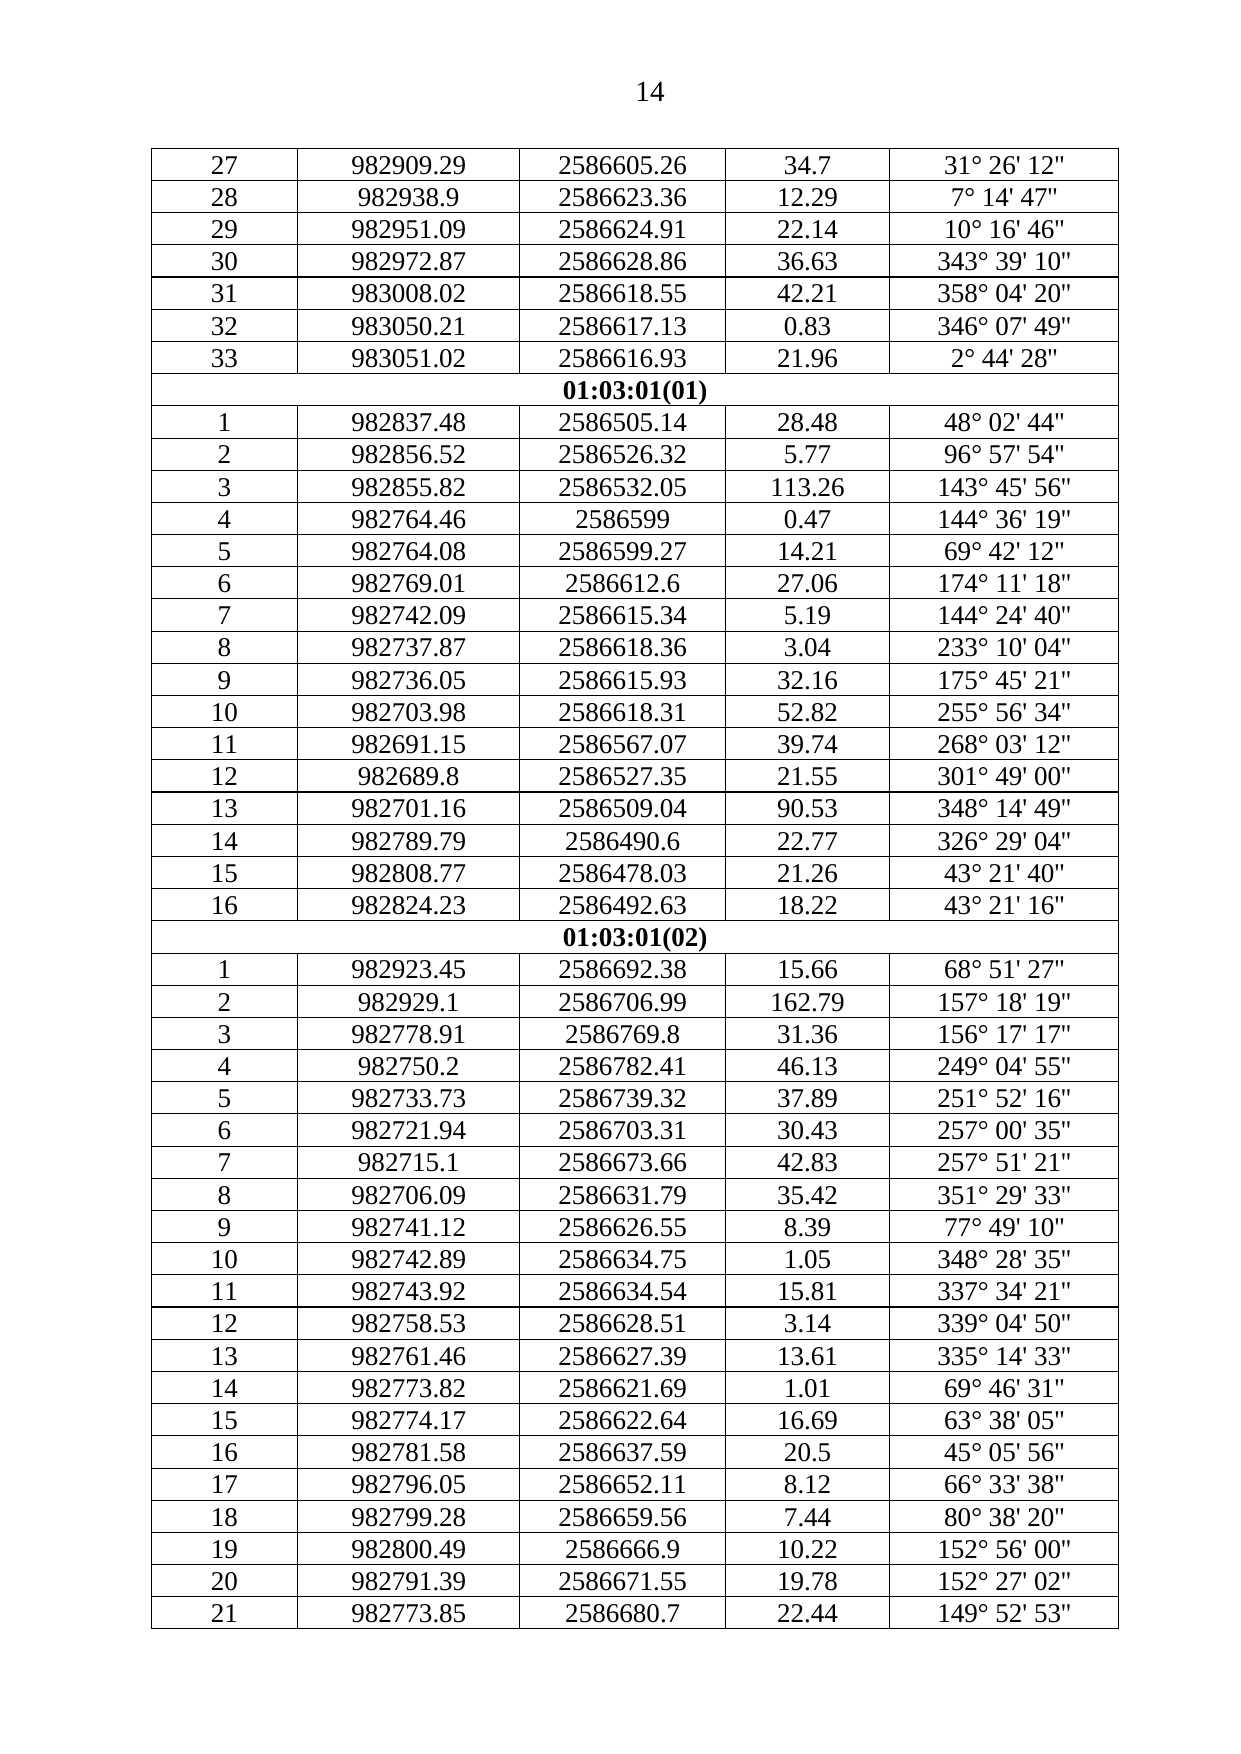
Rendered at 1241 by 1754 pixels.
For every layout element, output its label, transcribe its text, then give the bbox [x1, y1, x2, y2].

table_cell 337° 34' 21'' [890, 1275, 1118, 1306]
table_cell 2586628.86 [520, 245, 725, 276]
table_cell 2586622.64 [520, 1404, 725, 1435]
table_cell 2586527.35 [520, 760, 725, 791]
table_cell 982951.09 [298, 213, 519, 244]
table_cell 982764.46 [298, 503, 519, 534]
table_cell 31 [152, 278, 297, 309]
table_cell 2586637.59 [520, 1436, 725, 1467]
table_cell 982721.94 [298, 1114, 519, 1146]
table_cell 2586617.13 [520, 310, 725, 341]
table_cell 1.01 [726, 1372, 889, 1403]
table_cell 2586673.66 [520, 1147, 725, 1178]
table_cell 982758.53 [298, 1308, 519, 1339]
table_cell 27.06 [726, 567, 889, 598]
table_cell 28.48 [726, 406, 889, 437]
table_cell 15.81 [726, 1275, 889, 1306]
table_cell 01:03:01(01) [152, 374, 1118, 405]
table_cell 16 [152, 889, 297, 920]
table_cell 42.21 [726, 278, 889, 309]
table_cell 20 [152, 1565, 297, 1596]
table_cell 144° 36' 19'' [890, 503, 1118, 534]
table_cell 2586612.6 [520, 567, 725, 598]
table_cell 45° 05' 56'' [890, 1436, 1118, 1467]
table_cell 2586626.55 [520, 1211, 725, 1242]
table_cell 28 [152, 181, 297, 212]
table_cell 4 [152, 503, 297, 534]
table_cell 152° 56' 00'' [890, 1533, 1118, 1564]
table_cell 351° 29' 33'' [890, 1179, 1118, 1210]
table_cell 982799.28 [298, 1501, 519, 1532]
table_cell 982741.12 [298, 1211, 519, 1242]
table_cell 982737.87 [298, 632, 519, 663]
table_cell 15 [152, 1404, 297, 1435]
table_cell 32.16 [726, 664, 889, 695]
table_cell 30.43 [726, 1114, 889, 1146]
table_cell 326° 29' 04'' [890, 825, 1118, 856]
table_cell 90.53 [726, 793, 889, 824]
table_cell 249° 04' 55'' [890, 1050, 1118, 1081]
table_cell 80° 38' 20'' [890, 1501, 1118, 1532]
table_cell 34.7 [726, 149, 889, 180]
table_cell 2586526.32 [520, 439, 725, 469]
table_cell 10° 16' 46'' [890, 213, 1118, 244]
table_cell 982743.92 [298, 1275, 519, 1306]
table_cell 3 [152, 471, 297, 502]
table_cell 982769.01 [298, 567, 519, 598]
table_cell 2586671.55 [520, 1565, 725, 1596]
table_cell 3.04 [726, 632, 889, 663]
table_cell 10 [152, 696, 297, 727]
table_cell 5 [152, 1082, 297, 1113]
table_cell 982706.09 [298, 1179, 519, 1210]
table_cell 2586615.34 [520, 599, 725, 631]
table_cell 43° 21' 16'' [890, 889, 1118, 920]
table_cell 113.26 [726, 471, 889, 502]
table_cell 982715.1 [298, 1147, 519, 1178]
table_cell 2586628.51 [520, 1308, 725, 1339]
table_cell 233° 10' 04'' [890, 632, 1118, 663]
table_cell 8.12 [726, 1469, 889, 1499]
table_cell 18.22 [726, 889, 889, 920]
table_cell 982923.45 [298, 954, 519, 984]
table_cell 5 [152, 535, 297, 566]
table_cell 2586478.03 [520, 857, 725, 888]
table_cell 43° 21' 40'' [890, 857, 1118, 888]
table_cell 32 [152, 310, 297, 341]
table_cell 982750.2 [298, 1050, 519, 1081]
table_cell 69° 46' 31'' [890, 1372, 1118, 1403]
table_cell 348° 28' 35'' [890, 1243, 1118, 1274]
table_cell 8 [152, 1179, 297, 1210]
table_cell 982800.49 [298, 1533, 519, 1564]
table_cell 2 [152, 439, 297, 469]
table_cell 22.44 [726, 1597, 889, 1628]
table_cell 2586567.07 [520, 728, 725, 759]
table_cell 6 [152, 567, 297, 598]
table_cell 348° 14' 49'' [890, 793, 1118, 824]
table_cell 5.19 [726, 599, 889, 631]
table_cell 2586624.91 [520, 213, 725, 244]
table_cell 982773.82 [298, 1372, 519, 1403]
table_cell 19 [152, 1533, 297, 1564]
table_cell 21.55 [726, 760, 889, 791]
table_cell 3.14 [726, 1308, 889, 1339]
table_cell 31° 26' 12'' [890, 149, 1118, 180]
table_cell 149° 52' 53'' [890, 1597, 1118, 1628]
table_cell 27 [152, 149, 297, 180]
table_cell 37.89 [726, 1082, 889, 1113]
table_cell 2586618.31 [520, 696, 725, 727]
table_cell 19.78 [726, 1565, 889, 1596]
table_cell 156° 17' 17'' [890, 1018, 1118, 1049]
table_cell 30 [152, 245, 297, 276]
table_cell 982808.77 [298, 857, 519, 888]
table_cell 36.63 [726, 245, 889, 276]
table_cell 77° 49' 10'' [890, 1211, 1118, 1242]
table_cell 358° 04' 20'' [890, 278, 1118, 309]
table_cell 2586634.75 [520, 1243, 725, 1274]
table_cell 175° 45' 21'' [890, 664, 1118, 695]
table_cell 2586509.04 [520, 793, 725, 824]
table_cell 2586492.63 [520, 889, 725, 920]
table_cell 5.77 [726, 439, 889, 469]
table_cell 1 [152, 954, 297, 984]
table_cell 2586616.93 [520, 342, 725, 373]
table_cell 257° 00' 35'' [890, 1114, 1118, 1146]
table_cell 255° 56' 34'' [890, 696, 1118, 727]
table_cell 13 [152, 1340, 297, 1371]
table_cell 982972.87 [298, 245, 519, 276]
table_cell 2586618.36 [520, 632, 725, 663]
table_cell 144° 24' 40'' [890, 599, 1118, 631]
table_cell 16 [152, 1436, 297, 1467]
table_cell 2° 44' 28'' [890, 342, 1118, 373]
table_cell 0.83 [726, 310, 889, 341]
table_cell 8.39 [726, 1211, 889, 1242]
table_cell 2586703.31 [520, 1114, 725, 1146]
table_cell 982789.79 [298, 825, 519, 856]
table_cell 2586706.99 [520, 986, 725, 1017]
table_cell 9 [152, 664, 297, 695]
table_cell 2586599.27 [520, 535, 725, 566]
table_cell 982929.1 [298, 986, 519, 1017]
table_cell 18 [152, 1501, 297, 1532]
table_cell 7.44 [726, 1501, 889, 1532]
table_cell 982774.17 [298, 1404, 519, 1435]
table_cell 2586615.93 [520, 664, 725, 695]
table_cell 42.83 [726, 1147, 889, 1178]
table_cell 2 [152, 986, 297, 1017]
table_cell 2586505.14 [520, 406, 725, 437]
table_cell 7 [152, 599, 297, 631]
table_cell 2586782.41 [520, 1050, 725, 1081]
table_cell 22.77 [726, 825, 889, 856]
table_cell 257° 51' 21'' [890, 1147, 1118, 1178]
table_cell 12.29 [726, 181, 889, 212]
table_cell 0.47 [726, 503, 889, 534]
table_cell 4 [152, 1050, 297, 1081]
table_cell 21.96 [726, 342, 889, 373]
table_cell 2586627.39 [520, 1340, 725, 1371]
table_cell 982701.16 [298, 793, 519, 824]
table_cell 301° 49' 00'' [890, 760, 1118, 791]
table_cell 268° 03' 12'' [890, 728, 1118, 759]
table_cell 2586680.7 [520, 1597, 725, 1628]
table_cell 2586666.9 [520, 1533, 725, 1564]
table_cell 14.21 [726, 535, 889, 566]
table_cell 982764.08 [298, 535, 519, 566]
table_cell 7 [152, 1147, 297, 1178]
table_cell 2586532.05 [520, 471, 725, 502]
table_cell 3 [152, 1018, 297, 1049]
table_cell 9 [152, 1211, 297, 1242]
table_cell 982742.89 [298, 1243, 519, 1274]
table_cell 2586623.36 [520, 181, 725, 212]
table_cell 335° 14' 33'' [890, 1340, 1118, 1371]
table_cell 982742.09 [298, 599, 519, 631]
table_cell 174° 11' 18'' [890, 567, 1118, 598]
table_cell 983008.02 [298, 278, 519, 309]
table_cell 2586634.54 [520, 1275, 725, 1306]
table_cell 66° 33' 38'' [890, 1469, 1118, 1499]
table_cell 982733.73 [298, 1082, 519, 1113]
table_cell 68° 51' 27'' [890, 954, 1118, 984]
table_cell 982773.85 [298, 1597, 519, 1628]
table_cell 2586631.79 [520, 1179, 725, 1210]
table_cell 251° 52' 16'' [890, 1082, 1118, 1113]
table_cell 346° 07' 49'' [890, 310, 1118, 341]
table_cell 52.82 [726, 696, 889, 727]
table_cell 982736.05 [298, 664, 519, 695]
table_cell 15 [152, 857, 297, 888]
table_cell 2586739.32 [520, 1082, 725, 1113]
table_cell 982691.15 [298, 728, 519, 759]
table_cell 11 [152, 1275, 297, 1306]
table_cell 983050.21 [298, 310, 519, 341]
table_cell 17 [152, 1469, 297, 1499]
table_cell 39.74 [726, 728, 889, 759]
table_cell 982703.98 [298, 696, 519, 727]
table_cell 22.14 [726, 213, 889, 244]
table_cell 982837.48 [298, 406, 519, 437]
table_cell 982938.9 [298, 181, 519, 212]
table_cell 8 [152, 632, 297, 663]
table_cell 982761.46 [298, 1340, 519, 1371]
table_cell 2586618.55 [520, 278, 725, 309]
table_cell 982781.58 [298, 1436, 519, 1467]
table_cell 6 [152, 1114, 297, 1146]
table_cell 162.79 [726, 986, 889, 1017]
table_cell 12 [152, 760, 297, 791]
table_cell 2586599 [520, 503, 725, 534]
table_cell 29 [152, 213, 297, 244]
table_cell 48° 02' 44'' [890, 406, 1118, 437]
table_cell 152° 27' 02'' [890, 1565, 1118, 1596]
table_cell 63° 38' 05'' [890, 1404, 1118, 1435]
table_cell 13 [152, 793, 297, 824]
table_cell 7° 14' 47'' [890, 181, 1118, 212]
table_cell 11 [152, 728, 297, 759]
table_cell 982689.8 [298, 760, 519, 791]
table_cell 10.22 [726, 1533, 889, 1564]
table_cell 46.13 [726, 1050, 889, 1081]
table_cell 13.61 [726, 1340, 889, 1371]
table_cell 2586490.6 [520, 825, 725, 856]
table_cell 35.42 [726, 1179, 889, 1210]
table_cell 31.36 [726, 1018, 889, 1049]
table_cell 2586692.38 [520, 954, 725, 984]
table_cell 1.05 [726, 1243, 889, 1274]
table_cell 983051.02 [298, 342, 519, 373]
table_cell 982791.39 [298, 1565, 519, 1596]
table_cell 20.5 [726, 1436, 889, 1467]
table_cell 16.69 [726, 1404, 889, 1435]
table_cell 2586621.69 [520, 1372, 725, 1403]
table_cell 10 [152, 1243, 297, 1274]
table_cell 21 [152, 1597, 297, 1628]
table_cell 1 [152, 406, 297, 437]
table_cell 343° 39' 10'' [890, 245, 1118, 276]
table_cell 157° 18' 19'' [890, 986, 1118, 1017]
table_cell 982796.05 [298, 1469, 519, 1499]
table_cell 143° 45' 56'' [890, 471, 1118, 502]
table_cell 14 [152, 825, 297, 856]
table_cell 2586605.26 [520, 149, 725, 180]
table_cell 21.26 [726, 857, 889, 888]
table_cell 14 [152, 1372, 297, 1403]
table_cell 2586659.56 [520, 1501, 725, 1532]
table_cell 01:03:01(02) [152, 921, 1118, 952]
table_cell 982855.82 [298, 471, 519, 502]
table_cell 982856.52 [298, 439, 519, 469]
table_cell 982824.23 [298, 889, 519, 920]
table_cell 33 [152, 342, 297, 373]
table_cell 12 [152, 1308, 297, 1339]
table_cell 2586769.8 [520, 1018, 725, 1049]
table_cell 339° 04' 50'' [890, 1308, 1118, 1339]
table_cell 982778.91 [298, 1018, 519, 1049]
table_cell 982909.29 [298, 149, 519, 180]
table_cell 69° 42' 12'' [890, 535, 1118, 566]
table_cell 15.66 [726, 954, 889, 984]
table_cell 96° 57' 54'' [890, 439, 1118, 469]
table_cell 2586652.11 [520, 1469, 725, 1499]
